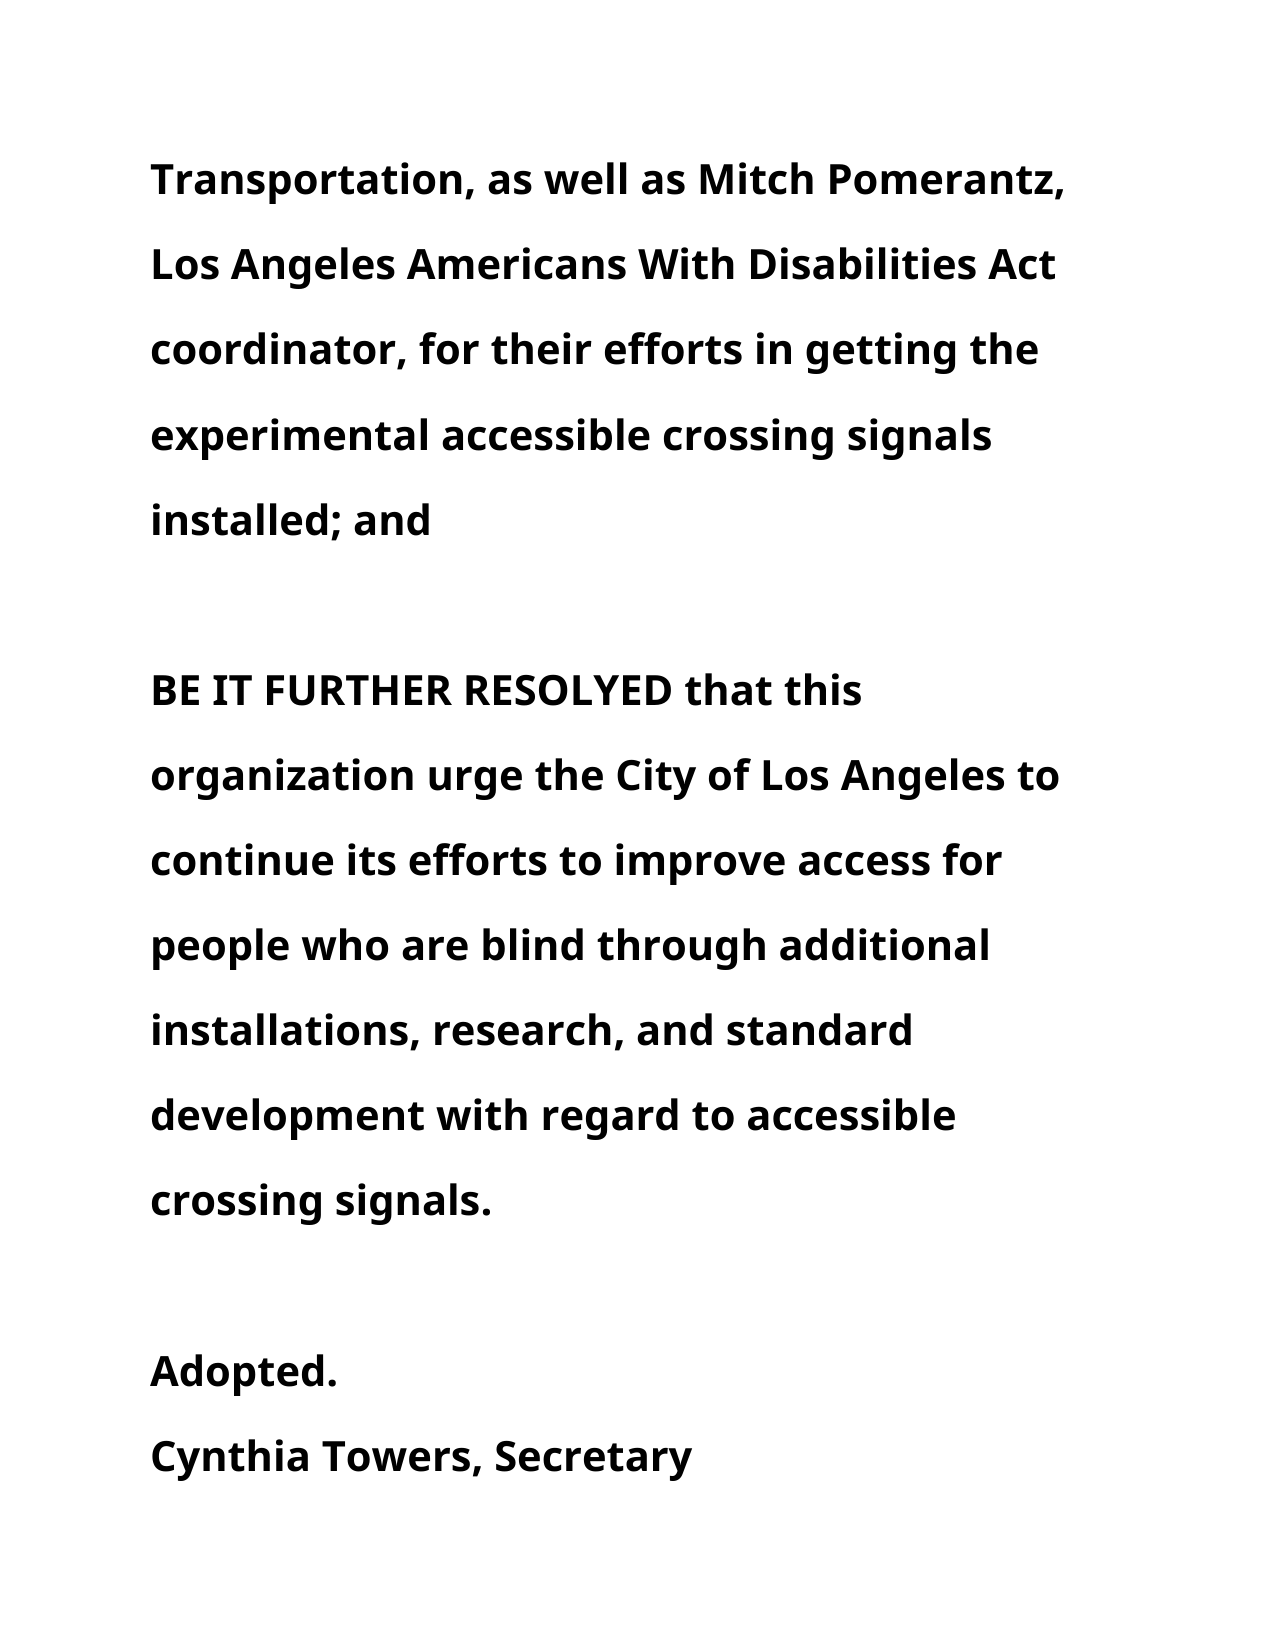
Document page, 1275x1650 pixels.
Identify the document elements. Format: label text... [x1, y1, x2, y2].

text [150, 150, 1125, 547]
text BE IT FURTHER RESOLYED that this organization urge the City of Los Angeles to continue its efforts to improve access for people who are blind through additional installations, research, and standard development with regard to accessible crossing signals. [150, 661, 1125, 1228]
text Cynthia Towers, Secretary [150, 1427, 1125, 1483]
text Adopted. [150, 1341, 1125, 1398]
